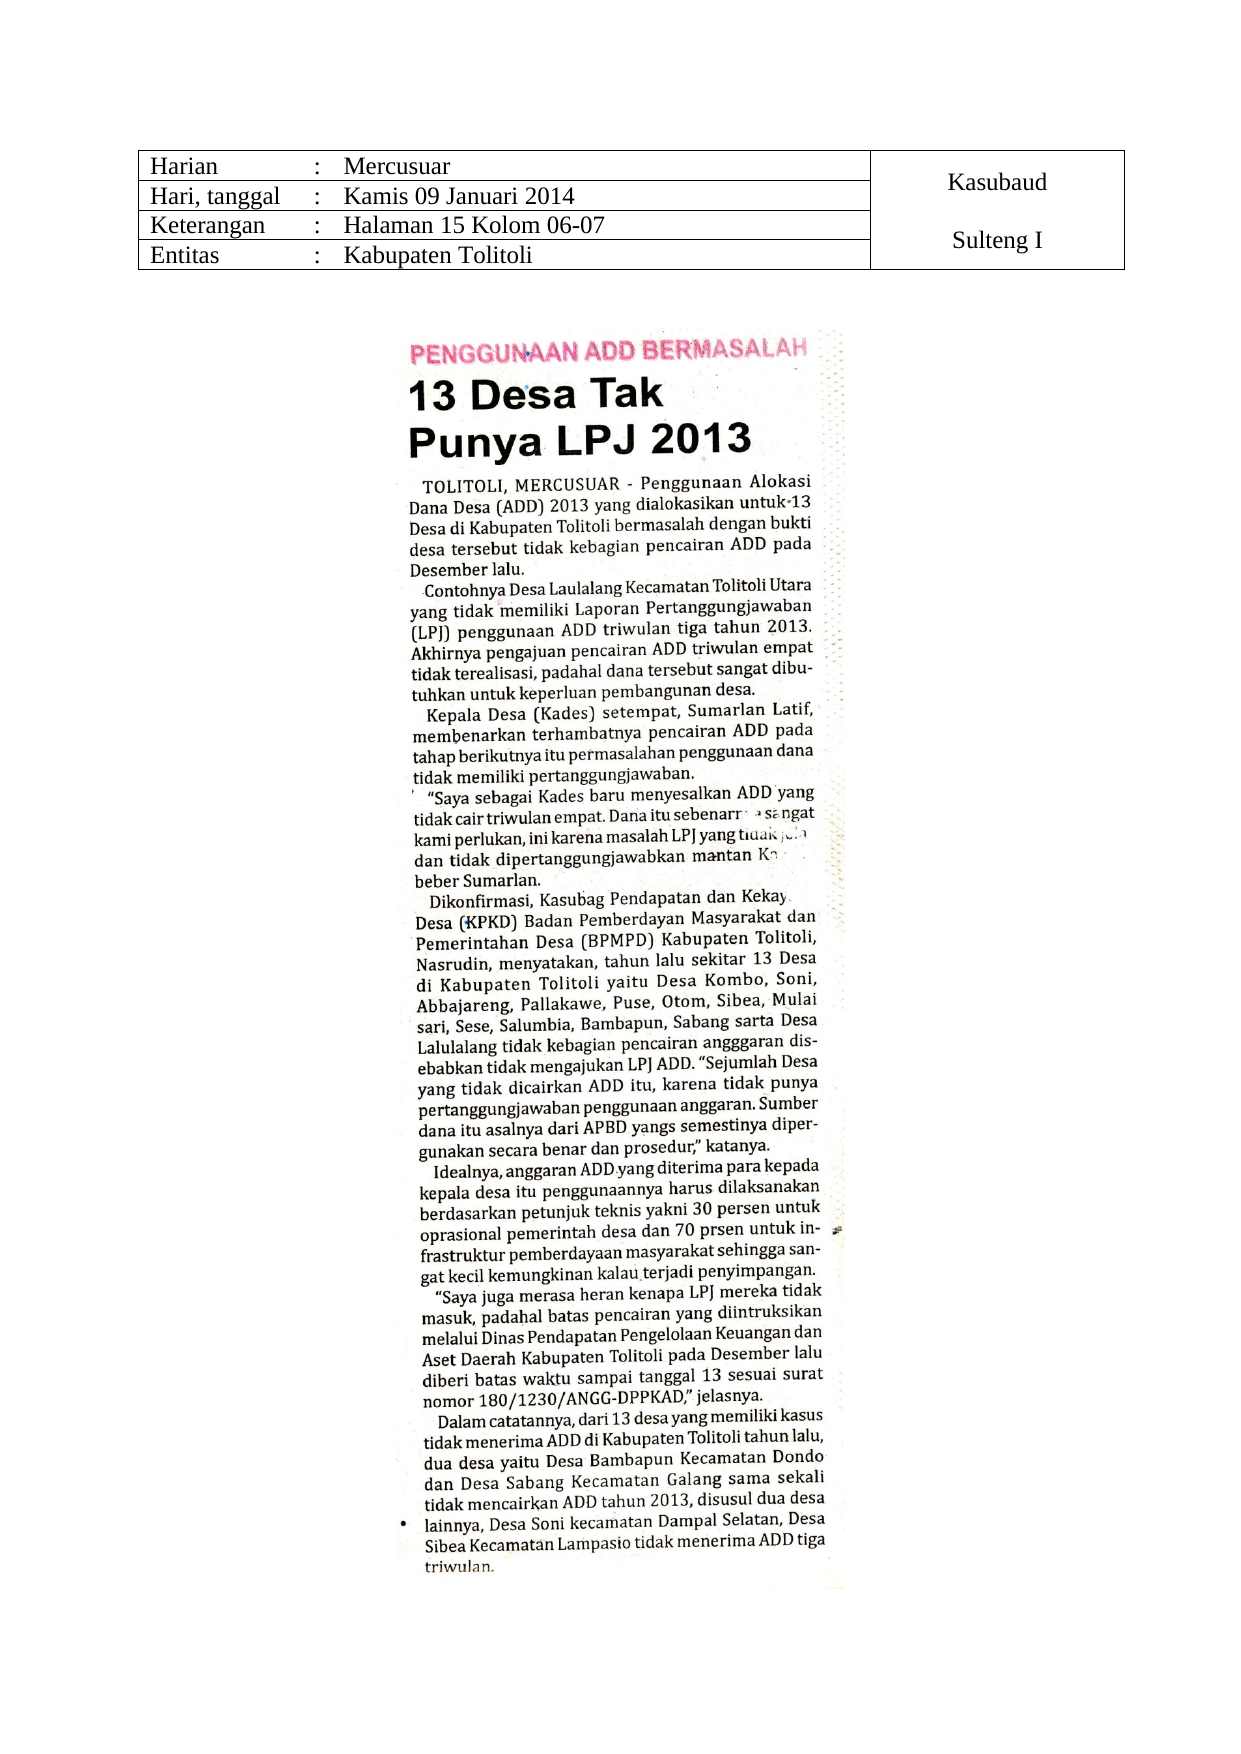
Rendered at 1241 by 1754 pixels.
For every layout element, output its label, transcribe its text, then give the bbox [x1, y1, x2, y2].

table_header Kasubaud Sulteng I [871, 151, 1124, 269]
table_cell Kabupaten Tolitoli [332, 240, 870, 269]
table_header : [303, 151, 332, 180]
table_header Mercusuar [332, 151, 870, 180]
table_cell Entitas [139, 240, 302, 269]
table_cell Halaman 15 Kolom 06-07 [332, 211, 870, 239]
table_cell Kamis 09 Januari 2014 [332, 181, 870, 209]
table_cell : [303, 211, 332, 239]
table_cell : [303, 240, 332, 269]
table_header Harian [139, 151, 302, 180]
picture [395, 327, 845, 1589]
table_cell : [303, 181, 332, 209]
table_cell Hari, tanggal [139, 181, 302, 209]
table_cell Keterangan [139, 211, 302, 239]
